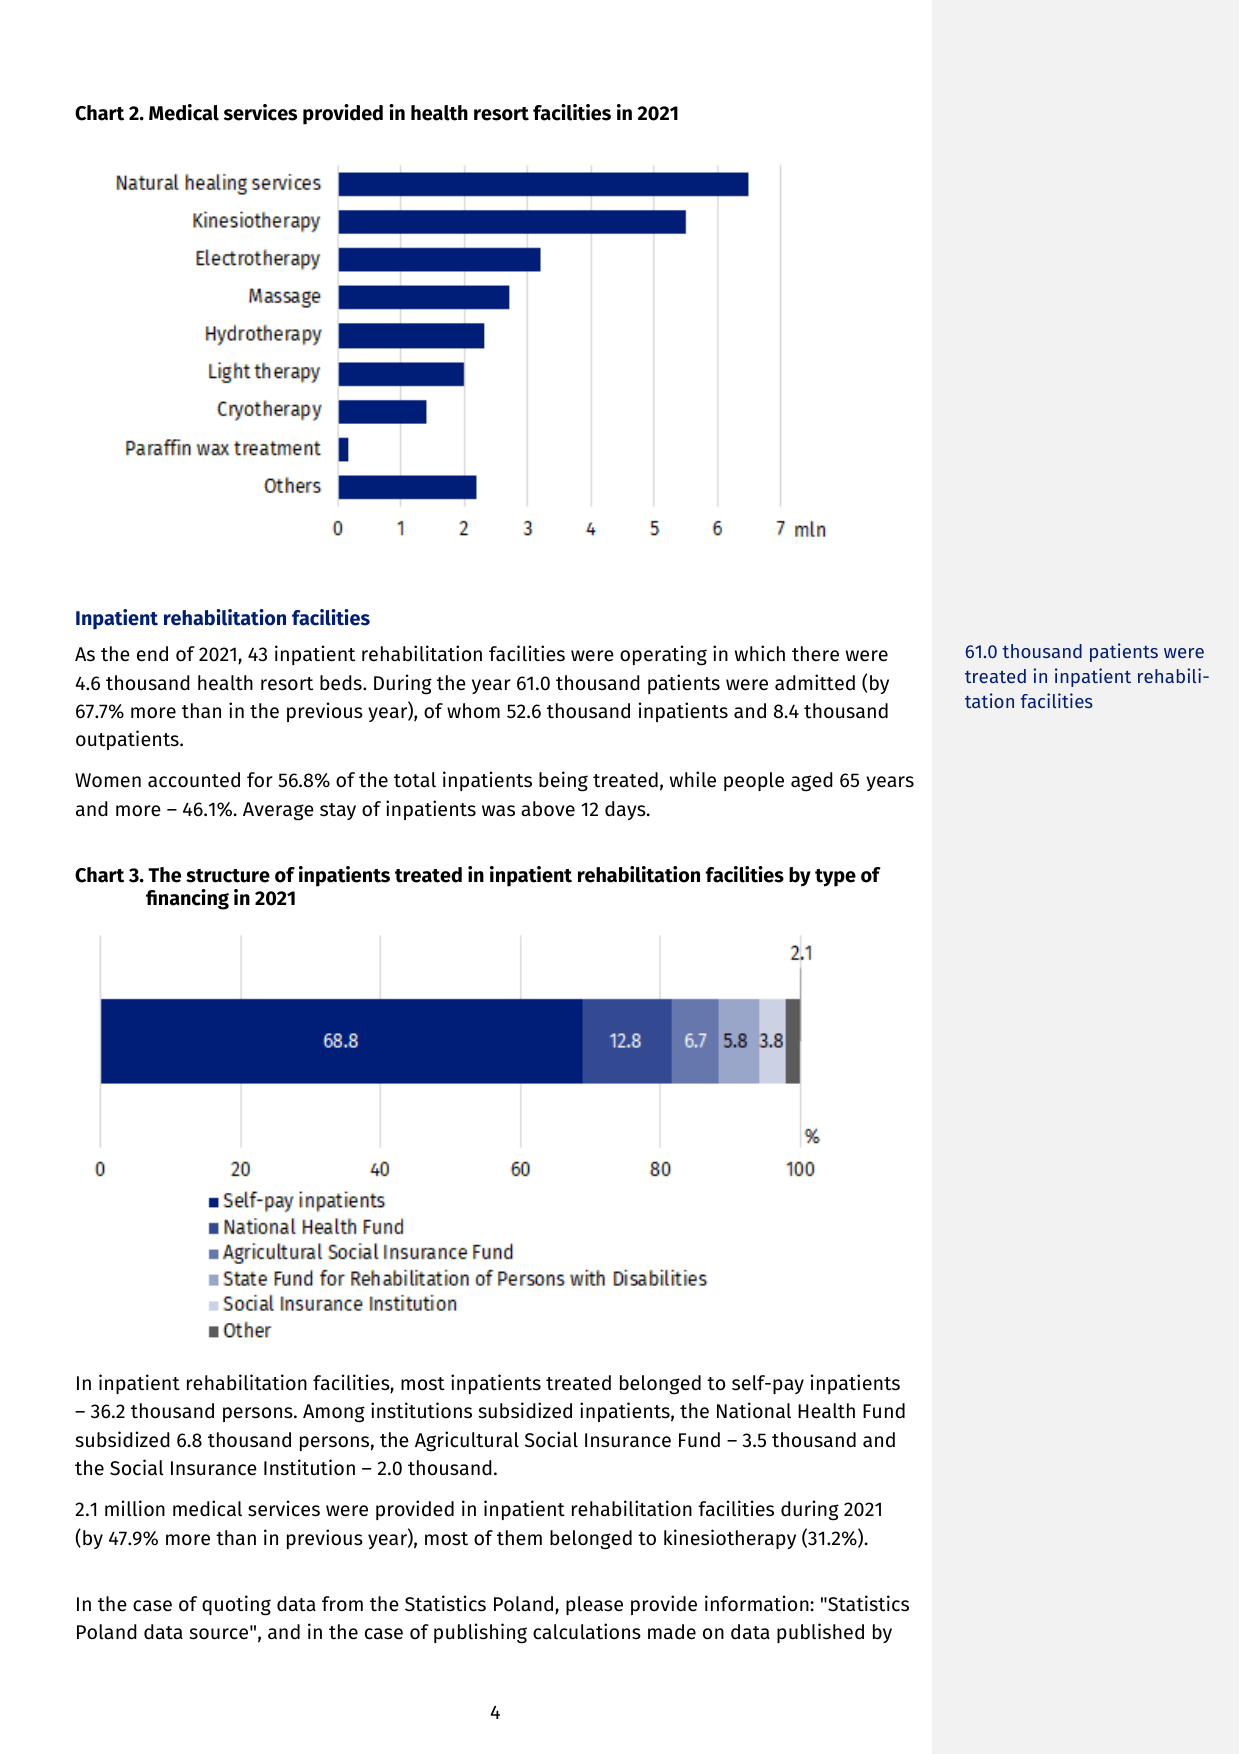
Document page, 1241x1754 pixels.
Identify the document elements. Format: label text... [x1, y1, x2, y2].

text Chart 3. The structure of inpatients treated in inpatient rehabilitation facilities by type of financing in 2021 [75, 863, 915, 911]
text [75, 1592, 915, 1645]
text Women accounted for 56.8% of the total inpatients being treated, while people aged 65 years and more – 46.1%. Average stay of inpatients was above 12 days. [75, 769, 915, 821]
picture [78, 921, 883, 1347]
text As the end of 2021, 43 inpatient rehabilitation facilities were operating in which there were 4.6 thousand health resort beds. During the year 61.0 thousand patients were admitted (by 67.7% more than in the previous year), of whom 52.6 thousand inpatients and 8.4 thousand outpatients. [75, 643, 915, 752]
text Chart 2. Medical services provided in health resort facilities in 2021 [75, 102, 915, 126]
picture [75, 143, 880, 570]
text 2.1 million medical services were provided in inpatient rehabilitation facilities during 2021 (by 47.9% more than in previous year), most of them belonged to kinesiotherapy (31.2%). [75, 1498, 915, 1550]
